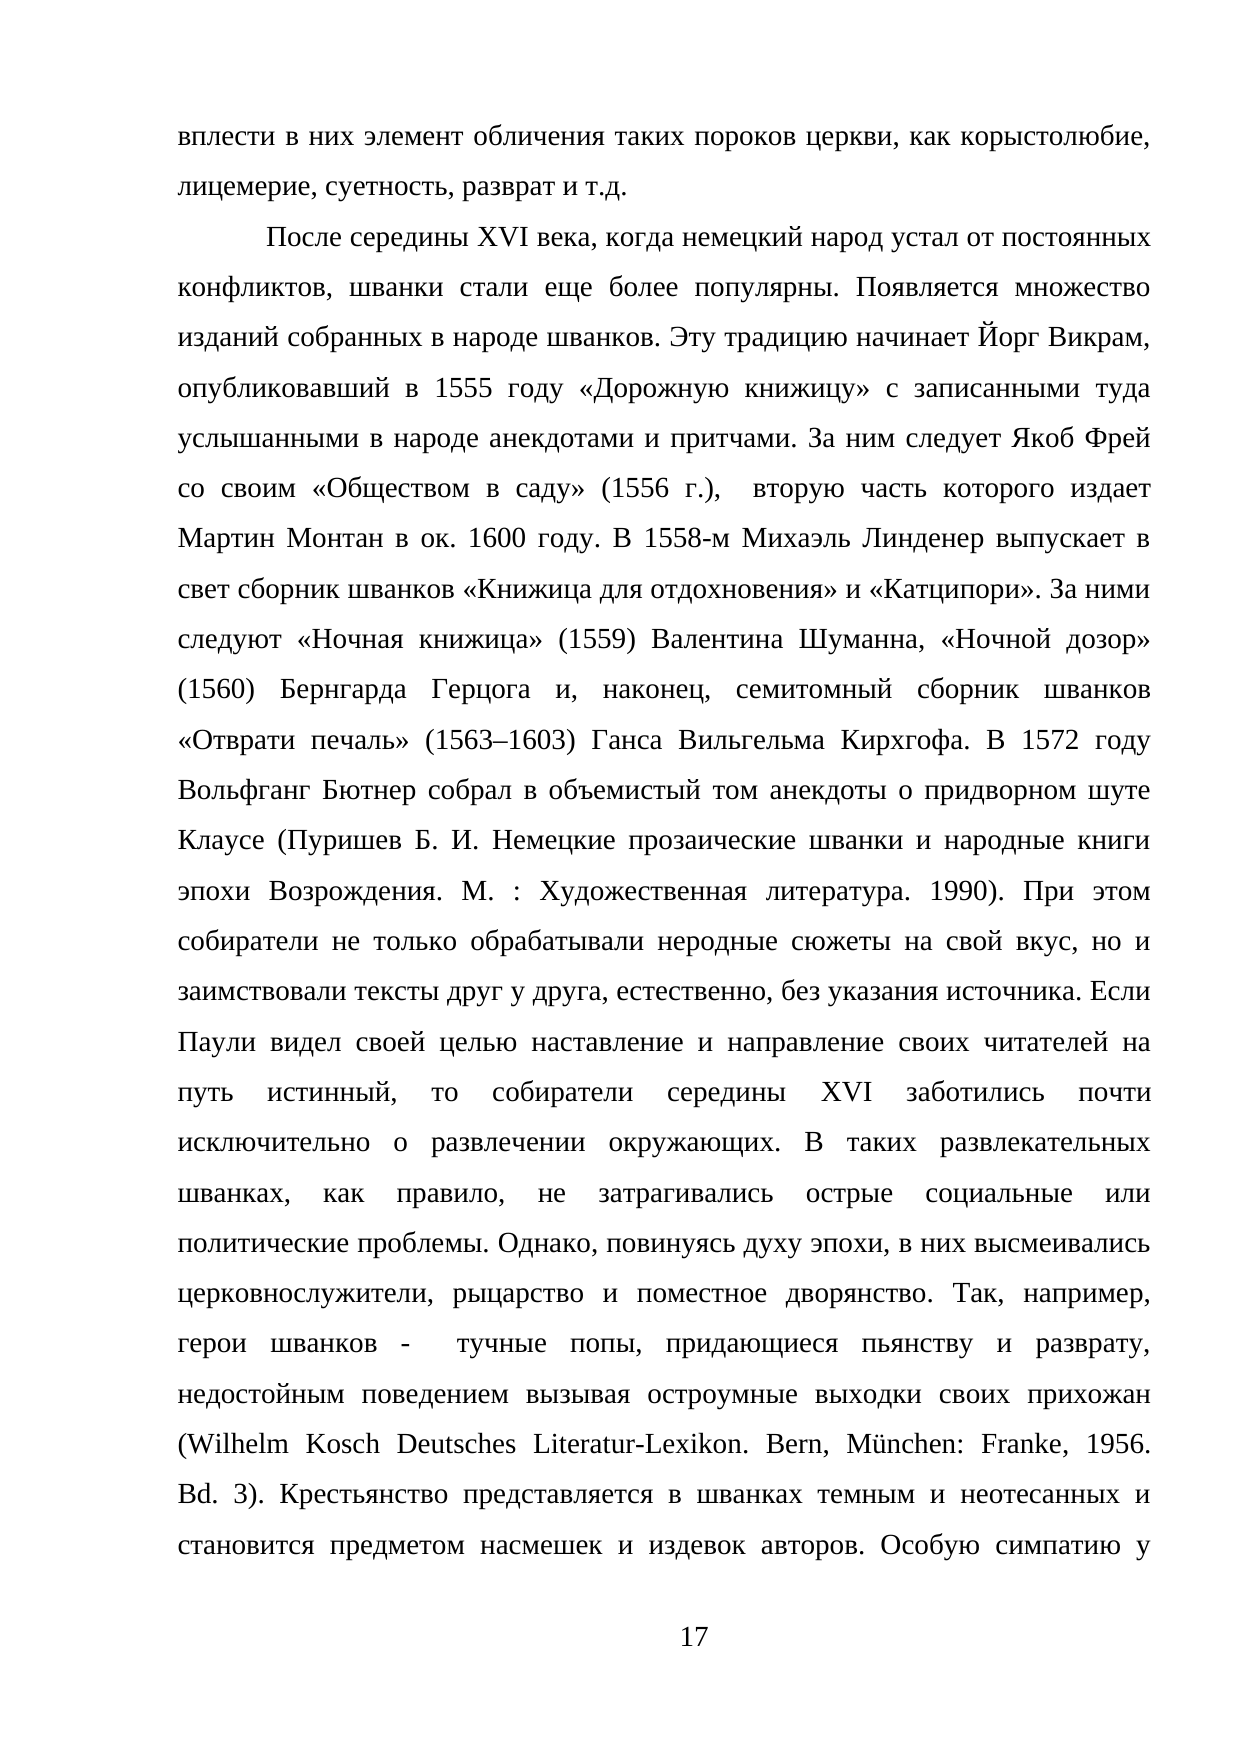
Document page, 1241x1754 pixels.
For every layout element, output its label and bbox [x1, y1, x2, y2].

text [177, 118, 1152, 202]
text [177, 219, 1152, 1560]
